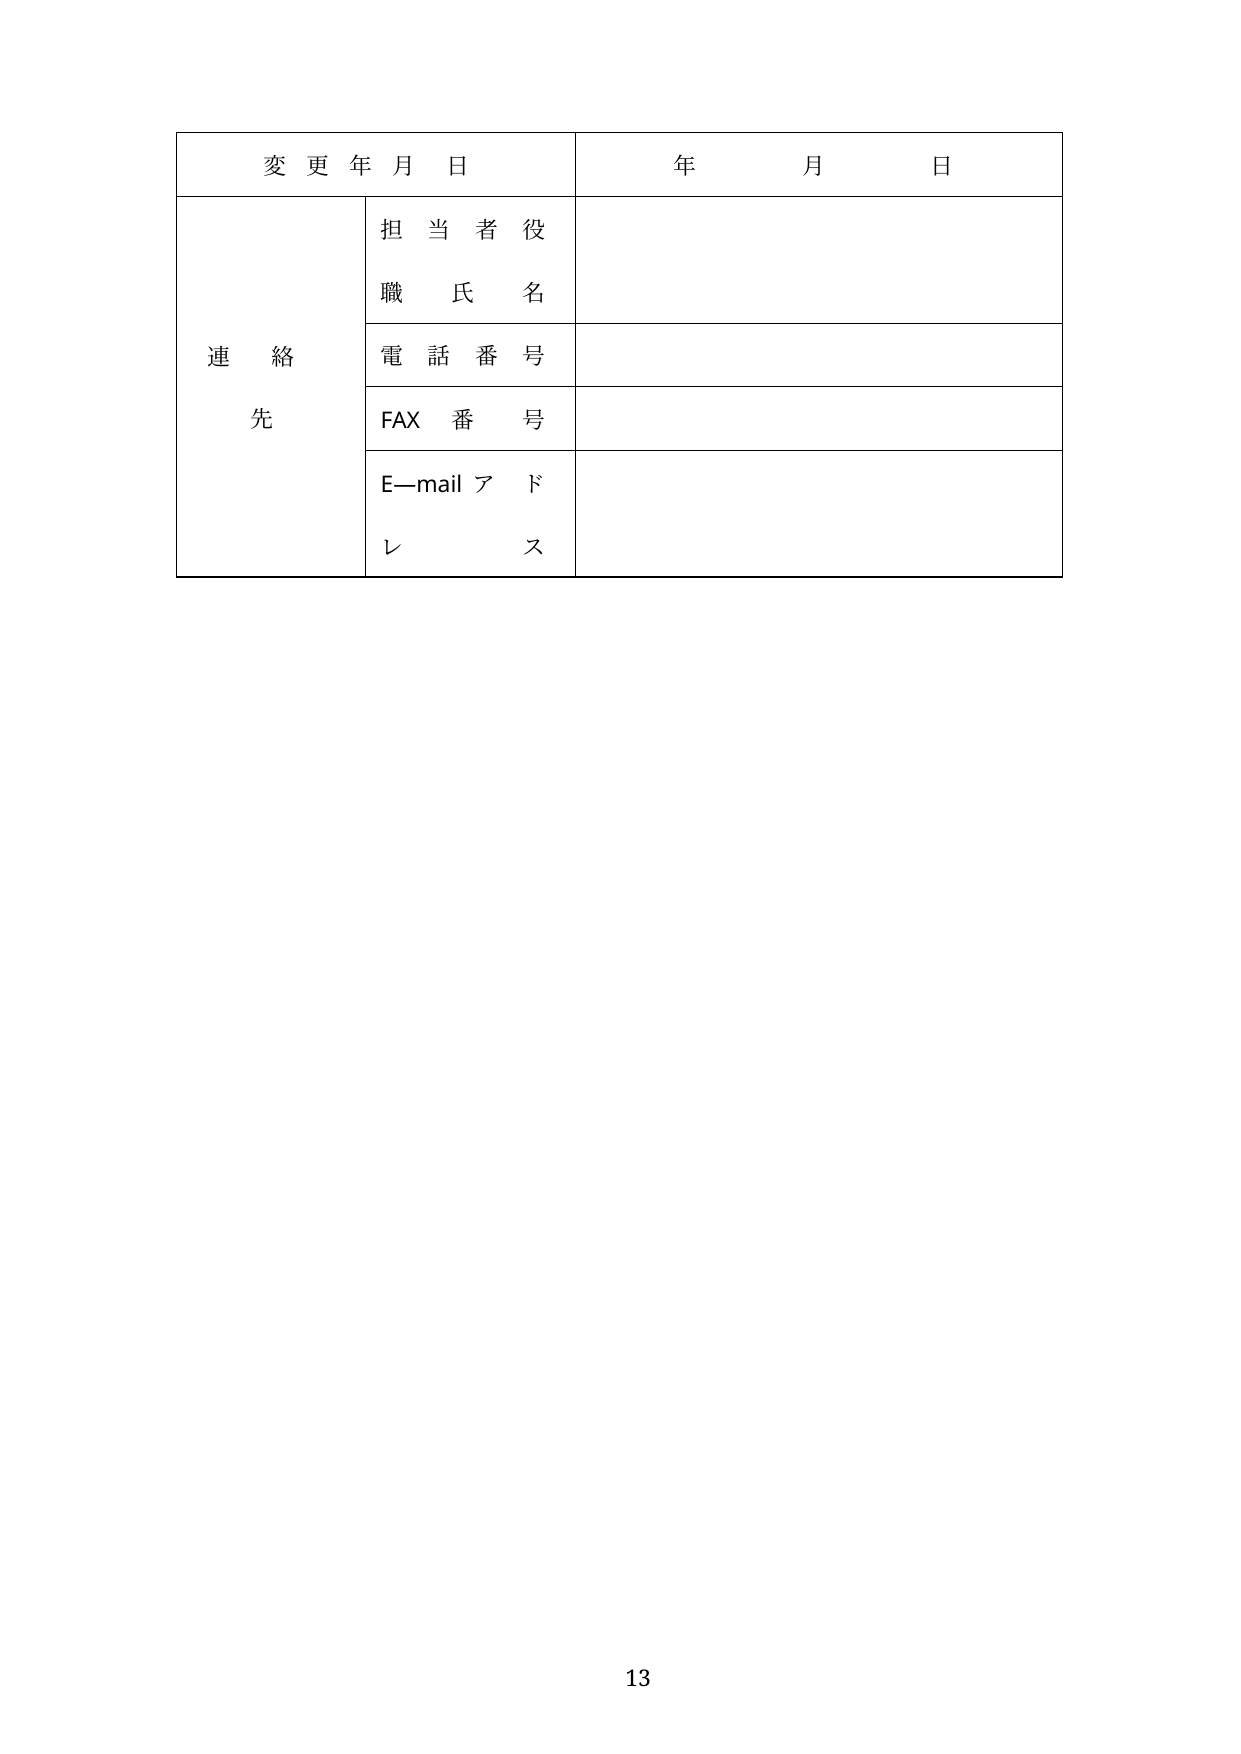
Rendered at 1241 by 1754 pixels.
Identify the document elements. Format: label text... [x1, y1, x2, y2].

table_cell 年 月 日 [576, 133, 1062, 196]
table_cell FAX番号 [366, 387, 575, 450]
table_cell [576, 451, 1062, 576]
table_cell [576, 387, 1062, 450]
table_cell E―mailアドレス [366, 451, 575, 576]
table_cell [576, 324, 1062, 386]
table_cell 電話番号 [366, 324, 575, 386]
table_cell 担当者役職氏名 [366, 197, 575, 322]
table_cell 変更年月日 [177, 133, 575, 196]
table_cell [576, 197, 1062, 322]
table_cell 連絡先 [177, 197, 365, 576]
